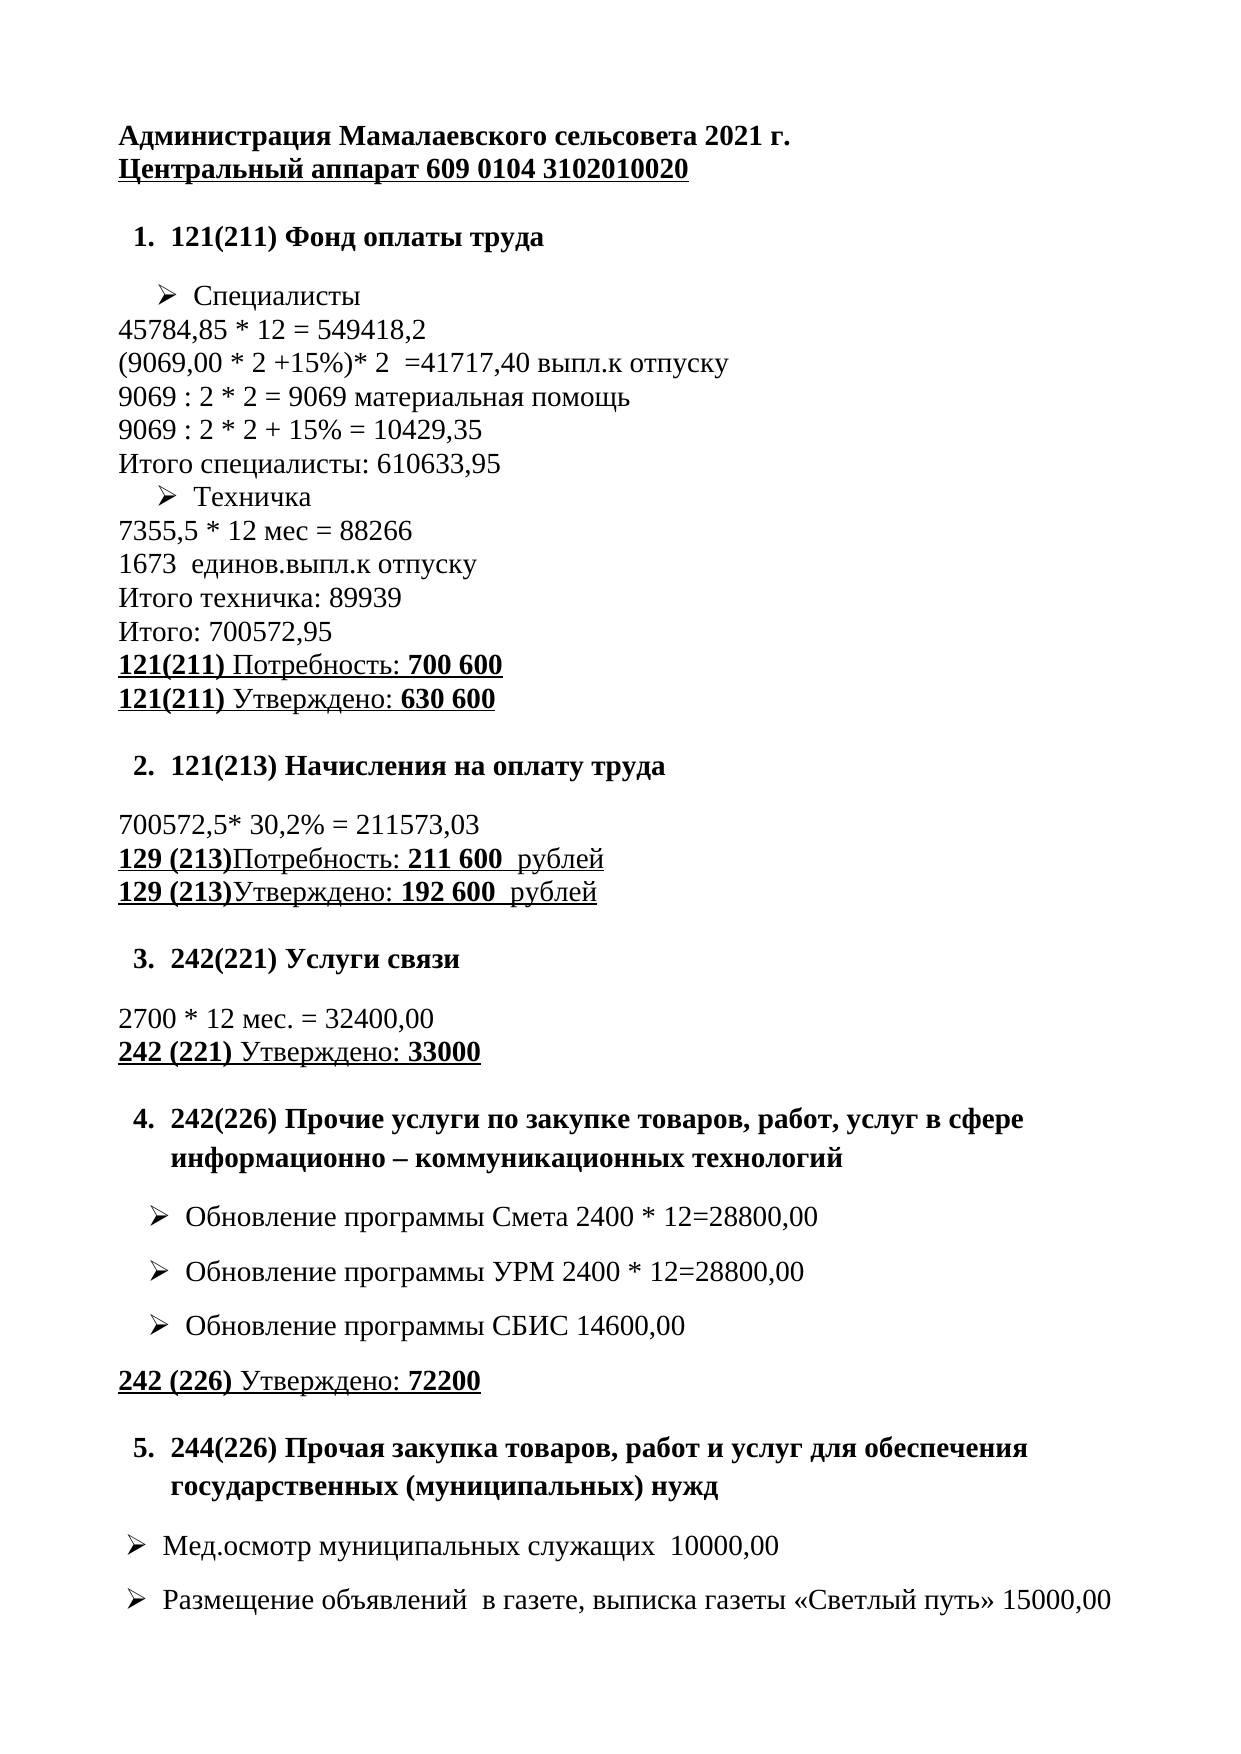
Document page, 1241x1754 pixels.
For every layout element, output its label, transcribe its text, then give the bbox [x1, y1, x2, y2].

list Обновление программы СБИС 14600,00 [148, 1308, 1152, 1342]
text Администрация Мамалаевского сельсовета 2021 г. [118, 118, 1152, 152]
list Техничка [156, 479, 1152, 513]
list Обновление программы УРМ 2400 * 12=28800,00 [148, 1254, 1152, 1287]
text 242 (226) Утверждено: 72200 [118, 1363, 1152, 1396]
text 9069 : 2 * 2 + 15% = 10429,35 [118, 412, 1152, 446]
text 129 (213)Потребность: 211 600 рублей [118, 841, 1152, 874]
list 244(226) Прочая закупка товаров, работ и услуг для обеспечения государственных (муниципальных) нужд [133, 1430, 1152, 1502]
text 121(211) Утверждено: 630 600 [118, 681, 1152, 714]
text 121(211) Потребность: 700 600 [118, 647, 1152, 681]
text Итого специалисты: 610633,95 [118, 446, 1152, 479]
text 700572,5* 30,2% = 211573,03 [118, 807, 1152, 841]
text 2700 * 12 мес. = 32400,00 [118, 1001, 1152, 1034]
text Итого техничка: 89939 [118, 580, 1152, 614]
text (9069,00 * 2 +15%)* 2 =41717,40 выпл.к отпуску [118, 345, 1152, 379]
text 242 (221) Утверждено: 33000 [118, 1034, 1152, 1068]
text 7355,5 * 12 мес = 88266 [118, 513, 1152, 547]
list Размещение объявлений в газете, выписка газеты «Светлый путь» 15000,00 [125, 1582, 1152, 1616]
text 129 (213)Утверждено: 192 600 рублей [118, 874, 1152, 908]
text Итого: 700572,95 [118, 614, 1152, 647]
text 45784,85 * 12 = 549418,2 [118, 312, 1152, 345]
list 242(221) Услуги связи [133, 941, 1152, 975]
list 242(226) Прочие услуги по закупке товаров, работ, услуг в сфере информационно – коммуникационных технологий [133, 1101, 1152, 1173]
list Мед.осмотр муниципальных служащих 10000,00 [125, 1528, 1152, 1561]
list Специалисты [156, 278, 1152, 312]
text 1673 единов.выпл.к отпуску [118, 547, 1152, 580]
list 121(211) Фонд оплаты труда [133, 219, 1152, 252]
text Центральный аппарат 609 0104 3102010020 [118, 152, 1152, 185]
list Обновление программы Смета 2400 * 12=28800,00 [148, 1199, 1152, 1233]
text 9069 : 2 * 2 = 9069 материальная помощь [118, 379, 1152, 412]
list 121(213) Начисления на оплату труда [133, 748, 1152, 781]
